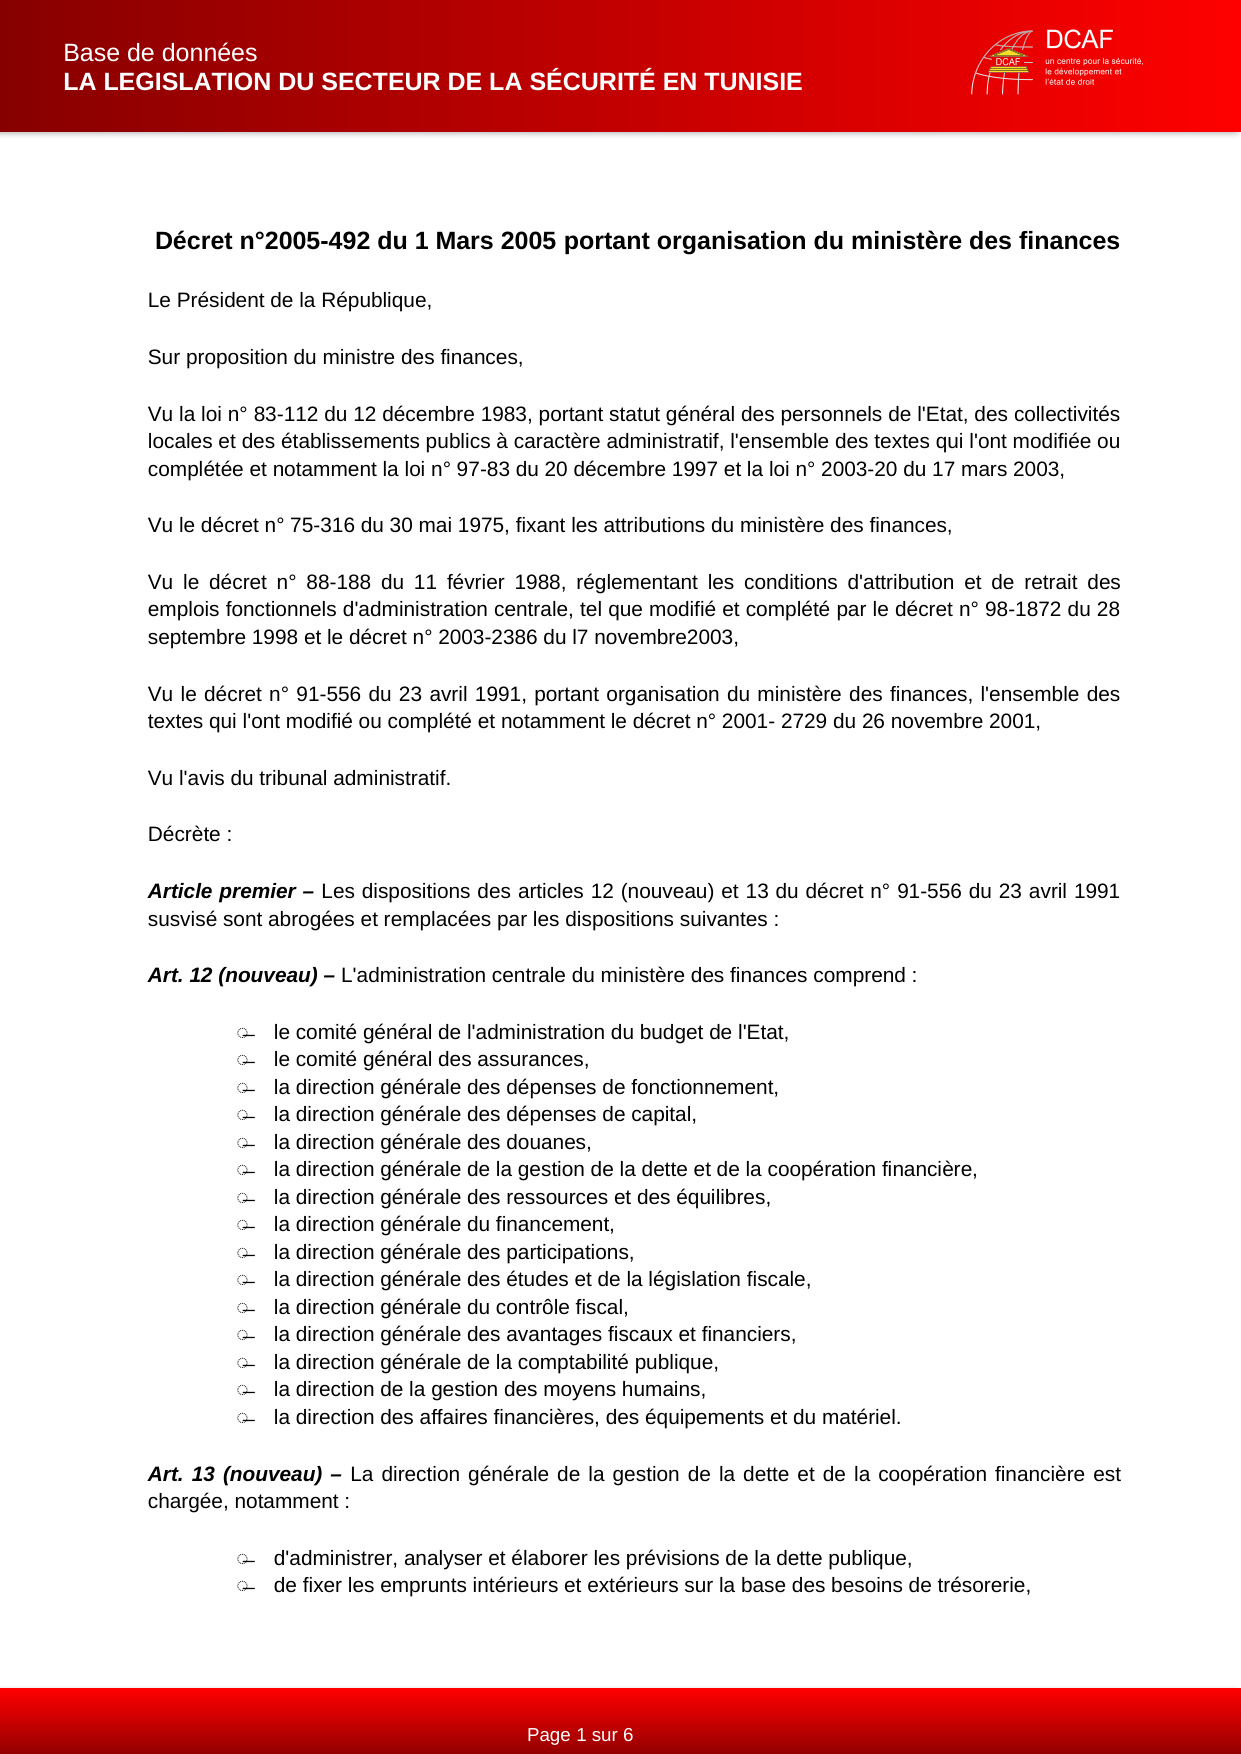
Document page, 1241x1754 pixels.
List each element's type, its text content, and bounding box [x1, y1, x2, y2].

text Art. 13 (nouveau) – La direction générale de la gestion de la dette et de la coopération financière est chargée, notamment : [148, 1461, 1122, 1513]
text Article premier – Les dispositions des articles 12 (nouveau) et 13 du décret n° 91-556 du 23 avril 1991 susvisé sont abrogées et remplacées par les dispositions suivantes : [148, 879, 1122, 930]
list la direction générale des études et de la législation fiscale, [236, 1267, 1122, 1291]
text Sur proposition du ministre des finances, [148, 345, 1122, 369]
list d'administrer, analyser et élaborer les prévisions de la dette publique, [236, 1546, 1122, 1569]
text Vu la loi n° 83-112 du 12 décembre 1983, portant statut général des personnels de l'Etat, des collectivités locales et des établissements publics à caractère administratif, l'ensemble des textes qui l'ont modifiée ou complétée et notamment la loi n° 97-83 du 20 décembre 1997 et la loi n° 2003-20 du 17 mars 2003, [148, 401, 1122, 480]
list la direction générale de la gestion de la dette et de la coopération financière, [236, 1157, 1122, 1181]
list la direction générale des participations, [236, 1240, 1122, 1264]
list la direction générale du contrôle fiscal, [236, 1295, 1122, 1319]
text Vu le décret n° 75-316 du 30 mai 1975, fixant les attributions du ministère des finances, [148, 513, 1122, 537]
text Vu l'avis du tribunal administratif. [148, 766, 1122, 789]
text Le Président de la République, [148, 288, 1122, 312]
list la direction générale des douanes, [236, 1130, 1122, 1154]
list la direction générale de la comptabilité publique, [236, 1350, 1122, 1374]
list la direction des affaires financières, des équipements et du matériel. [236, 1405, 1122, 1429]
list la direction générale des dépenses de fonctionnement, [236, 1075, 1122, 1099]
text Décrète : [148, 822, 1122, 846]
text Vu le décret n° 88-188 du 11 février 1988, réglementant les conditions d'attribution et de retrait des emplois fonctionnels d'administration centrale, tel que modifié et complété par le décret n° 98-1872 du 28 septembre 1998 et le décret n° 2003-2386 du l7 novembre2003, [148, 570, 1122, 649]
list de fixer les emprunts intérieurs et extérieurs sur la base des besoins de trésorerie, [236, 1573, 1122, 1597]
list la direction générale des ressources et des équilibres, [236, 1185, 1122, 1209]
text Art. 12 (nouveau) – L'administration centrale du ministère des finances comprend : [148, 963, 1122, 987]
list la direction générale des avantages fiscaux et financiers, [236, 1322, 1122, 1346]
text Vu le décret n° 91-556 du 23 avril 1991, portant organisation du ministère des finances, l'ensemble des textes qui l'ont modifié ou complété et notamment le décret n° 2001- 2729 du 26 novembre 2001, [148, 681, 1122, 733]
picture [970, 26, 1143, 95]
list la direction générale des dépenses de capital, [236, 1102, 1122, 1126]
list la direction générale du financement, [236, 1212, 1122, 1236]
list le comité général de l'administration du budget de l'Etat, [236, 1020, 1122, 1044]
list la direction de la gestion des moyens humains, [236, 1377, 1122, 1401]
text Décret n°2005-492 du 1 Mars 2005 portant organisation du ministère des finances [148, 226, 1122, 254]
list le comité général des assurances, [236, 1047, 1122, 1071]
